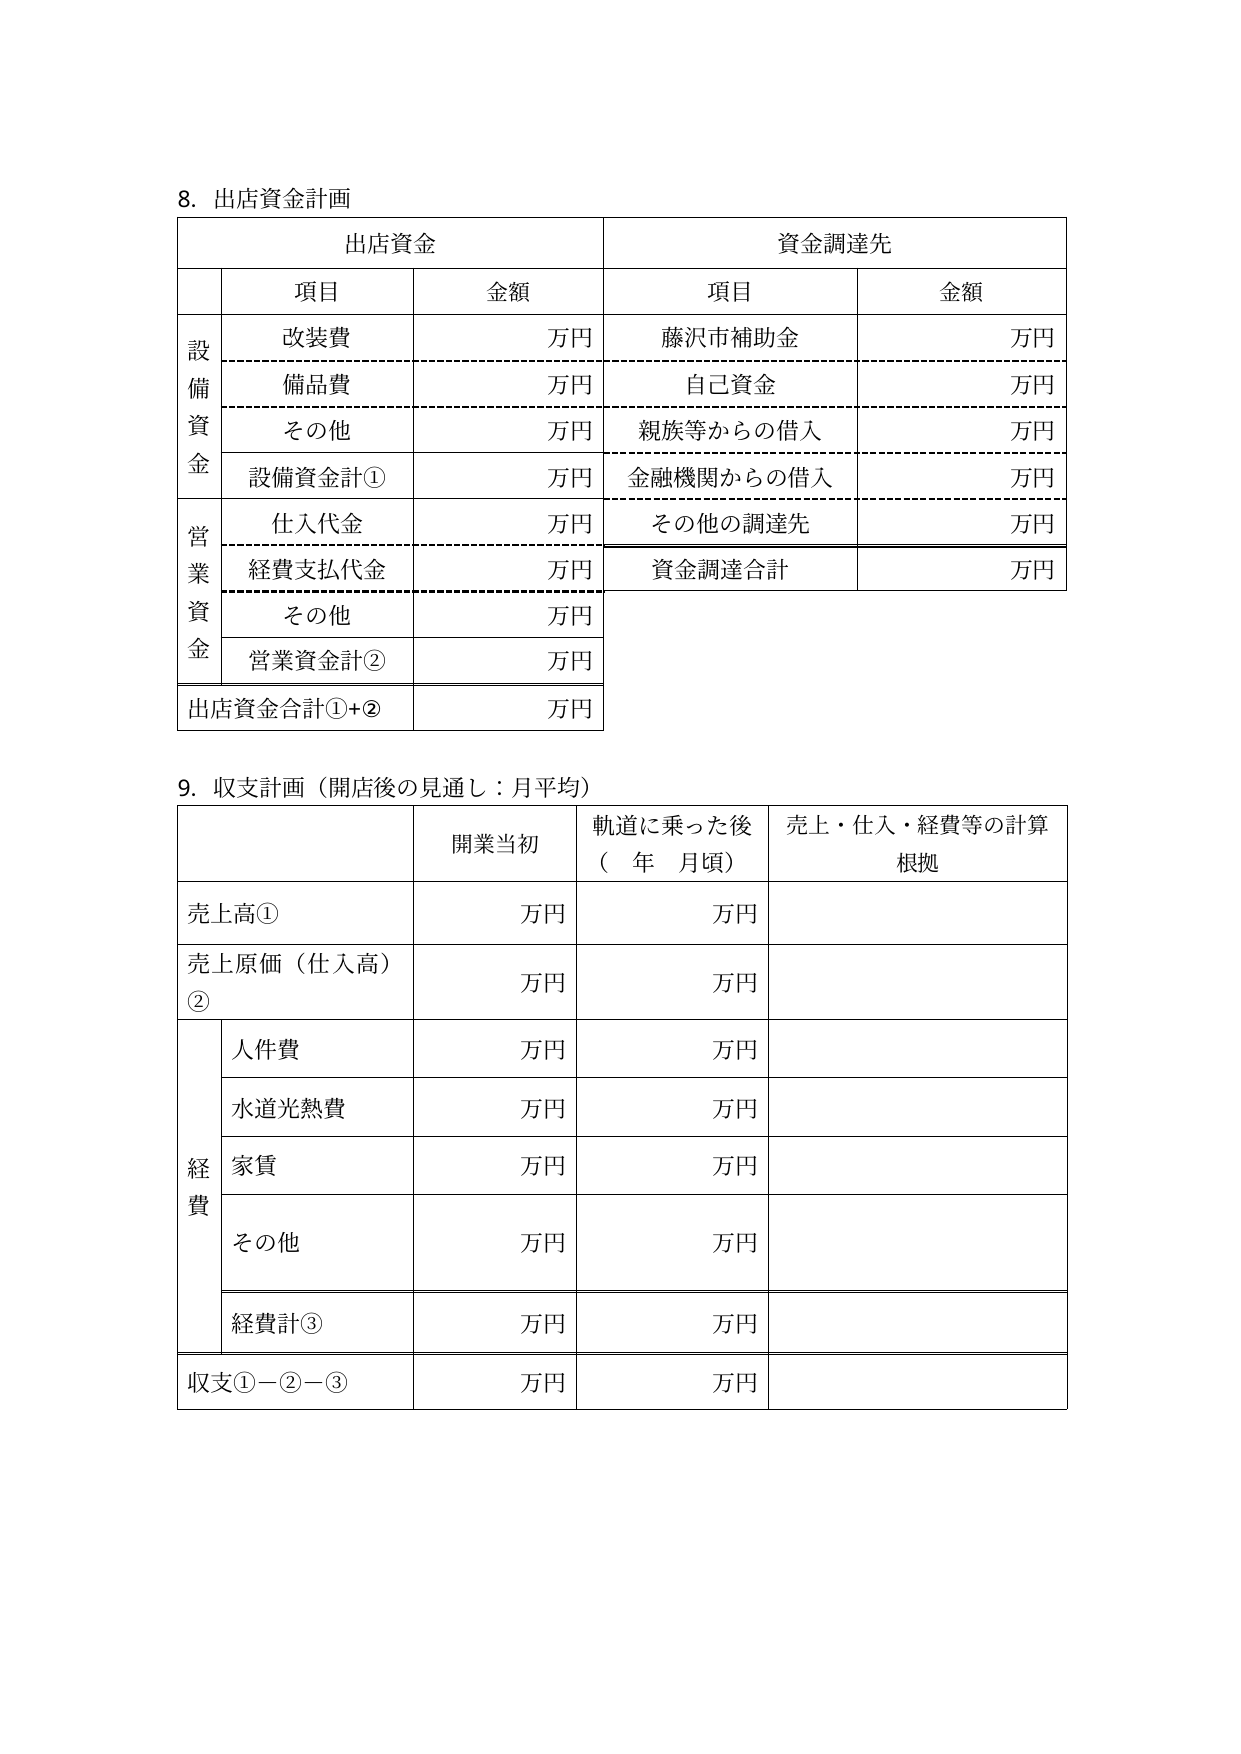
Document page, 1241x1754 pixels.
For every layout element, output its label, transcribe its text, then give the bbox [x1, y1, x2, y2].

table_cell [769, 1020, 1067, 1077]
table_cell 万円 [577, 1293, 768, 1352]
table_cell 万円 [414, 590, 603, 637]
table_cell [178, 269, 221, 313]
table_cell 資金調達合計 [604, 548, 857, 590]
table_cell 万円 [414, 1355, 576, 1409]
table_cell 項目 [222, 269, 413, 313]
table_cell 藤沢市補助金 [604, 315, 857, 360]
table_cell 自己資金 [604, 360, 857, 406]
table_cell 売上高① [178, 882, 413, 944]
table_cell 設備資金 [178, 315, 221, 498]
table_cell 項目 [604, 269, 857, 313]
table_cell [769, 1137, 1067, 1193]
table_cell 家賃 [222, 1137, 413, 1193]
table_cell 万円 [858, 360, 1066, 406]
table_cell 収支①－②－③ [178, 1355, 413, 1409]
table_cell 万円 [858, 498, 1066, 544]
table_cell [769, 1078, 1067, 1136]
text 9．収支計画（開店後の見通し：月平均） [177, 768, 1063, 805]
table_cell 出店資金合計①+② [178, 686, 413, 729]
table_cell 経費計③ [222, 1293, 413, 1352]
table_cell 万円 [858, 548, 1066, 590]
table_cell 金額 [414, 269, 603, 313]
table_cell 万円 [577, 1078, 768, 1136]
table_cell [769, 1355, 1067, 1409]
table_cell [769, 882, 1067, 944]
table_cell 人件費 [222, 1020, 413, 1077]
table_cell 万円 [414, 638, 603, 683]
table_cell 営業資金計② [222, 638, 413, 683]
table_cell 金額 [858, 269, 1066, 313]
table_cell 万円 [414, 945, 576, 1019]
table_cell 水道光熱費 [222, 1078, 413, 1136]
table_cell 万円 [414, 360, 603, 406]
table_cell [604, 591, 1066, 729]
table_cell 万円 [414, 1137, 576, 1193]
table_cell 設備資金計① [222, 453, 413, 498]
table_cell 万円 [858, 452, 1066, 498]
table_cell 万円 [414, 1020, 576, 1077]
table_cell [769, 1293, 1023, 1352]
table_header 出店資金 [178, 218, 603, 267]
table_cell 万円 [577, 1137, 768, 1193]
table_cell 営業資金 [178, 499, 221, 683]
table_header 開業当初 [414, 806, 576, 881]
table_cell その他の調達先 [604, 498, 857, 544]
table_cell 万円 [858, 315, 1066, 360]
table_cell 万円 [577, 945, 768, 1019]
table_cell 金融機関からの借入 [604, 452, 857, 498]
table_cell その他 [222, 1195, 413, 1290]
table_cell 万円 [414, 882, 576, 944]
table_cell 親族等からの借入 [604, 406, 857, 452]
table_cell 改装費 [222, 315, 413, 360]
table_header 売上・仕入・経費等の計算根拠 [769, 806, 1067, 881]
table_cell 万円 [414, 1293, 576, 1352]
table_cell 備品費 [222, 360, 413, 406]
table_header 軌道に乗った後 （ 年 月頃） [577, 806, 768, 881]
table_header [178, 806, 413, 881]
table_cell 万円 [414, 453, 603, 498]
table_cell 万円 [414, 1078, 576, 1136]
table_cell [769, 945, 1067, 1019]
table_cell [769, 1195, 1067, 1290]
table_cell 経費支払代金 [222, 544, 413, 590]
table_cell 万円 [414, 499, 603, 544]
table_cell その他 [222, 590, 413, 637]
table_cell 万円 [414, 315, 603, 360]
table_cell その他 [222, 406, 413, 452]
table_cell 万円 [577, 1355, 768, 1409]
table_cell 万円 [414, 686, 603, 729]
table_cell 万円 [414, 1195, 576, 1290]
table_cell 万円 [577, 1020, 768, 1077]
table_cell 仕入代金 [222, 499, 413, 544]
table_header 資金調達先 [604, 218, 1066, 267]
table_cell 万円 [858, 406, 1066, 452]
table_cell 万円 [414, 544, 603, 590]
table_cell 経費 [178, 1020, 221, 1352]
table_cell 万円 [577, 882, 768, 944]
table_cell 万円 [577, 1195, 768, 1290]
table_cell 売上原価（仕入高）② [178, 945, 413, 1019]
table_cell 万円 [414, 406, 603, 452]
table_cell [1023, 1293, 1067, 1352]
text 8．出店資金計画 [177, 179, 1063, 217]
